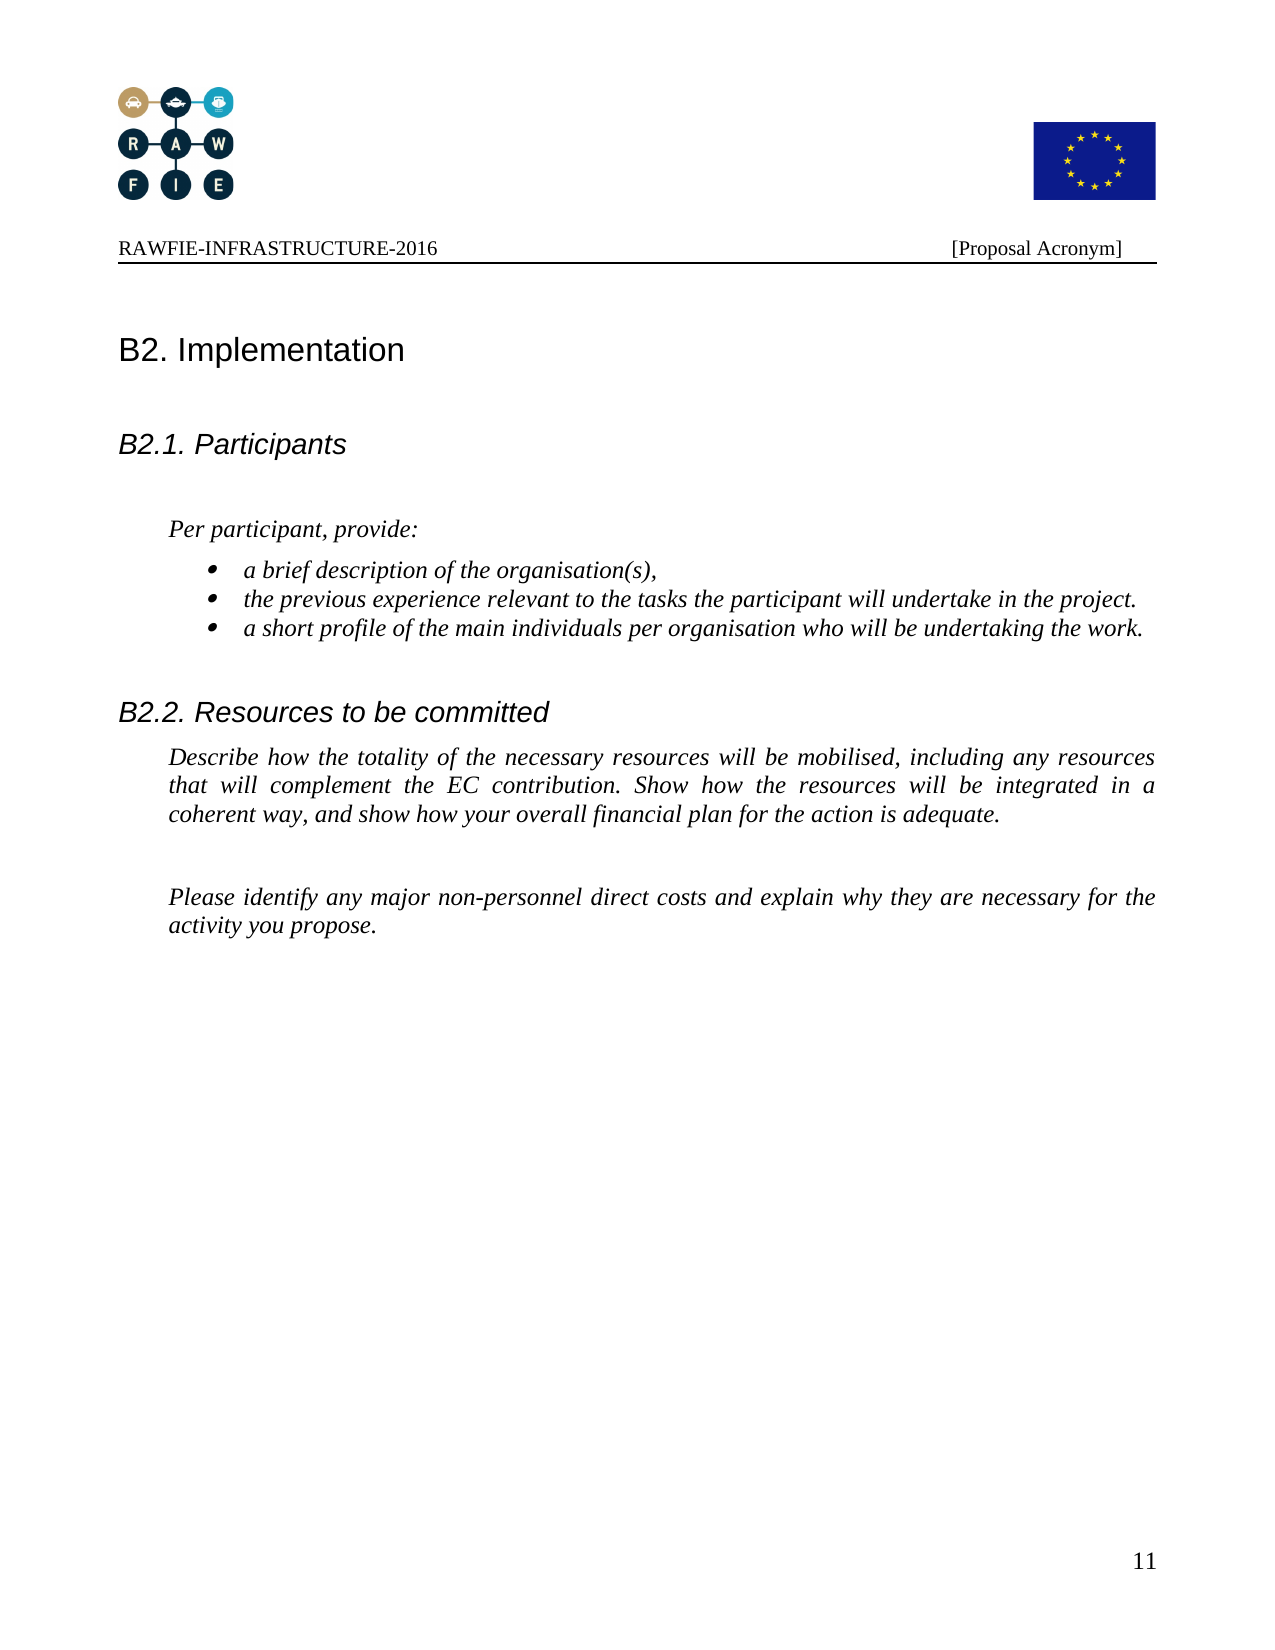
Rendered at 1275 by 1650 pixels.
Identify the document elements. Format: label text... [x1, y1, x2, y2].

list the previous experience relevant to the tasks the participant will undertake in the project. [206, 584, 1157, 613]
list a brief description of the organisation(s), [206, 556, 1157, 584]
picture [1033, 122, 1156, 200]
text Describe how the totality of the necessary resources will be mobilised, including any resources that will complement the EC contribution. Show how the resources will be integrated in a coherent way, and show how your overall financial plan for the action is adequate. [168, 742, 1157, 828]
text Per participant, provide: [168, 514, 1157, 543]
text B2.2. Resources to be committed [118, 696, 1157, 729]
text B2. Implementation [118, 330, 1157, 368]
list a short profile of the main individuals per organisation who will be undertaking the work. [206, 613, 1157, 642]
text B2.1. Participants [118, 427, 1157, 461]
picture [118, 87, 234, 200]
text Please identify any major non-personnel direct costs and explain why they are necessary for the activity you propose. [168, 882, 1157, 939]
